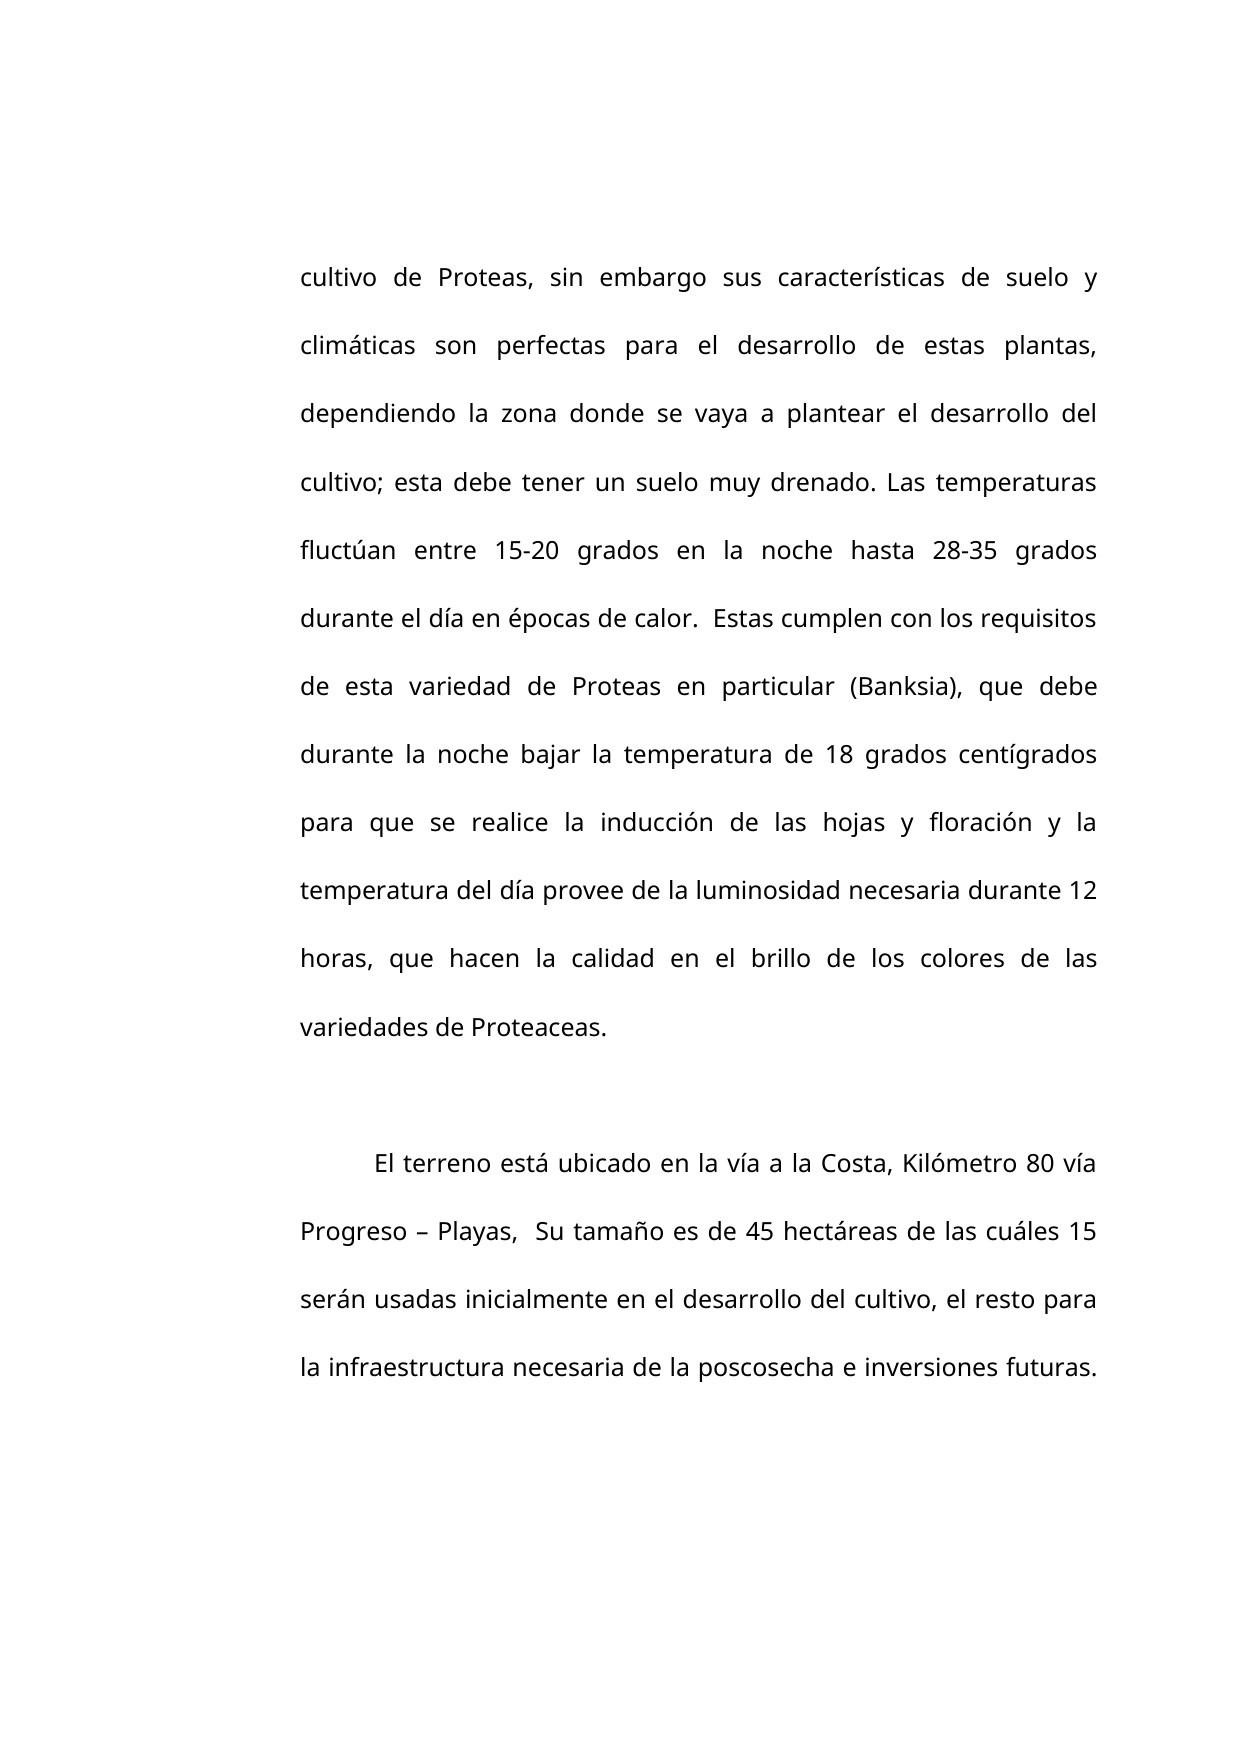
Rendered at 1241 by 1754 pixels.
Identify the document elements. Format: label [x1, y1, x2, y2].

text [300, 260, 1098, 1043]
text [300, 1146, 1098, 1384]
